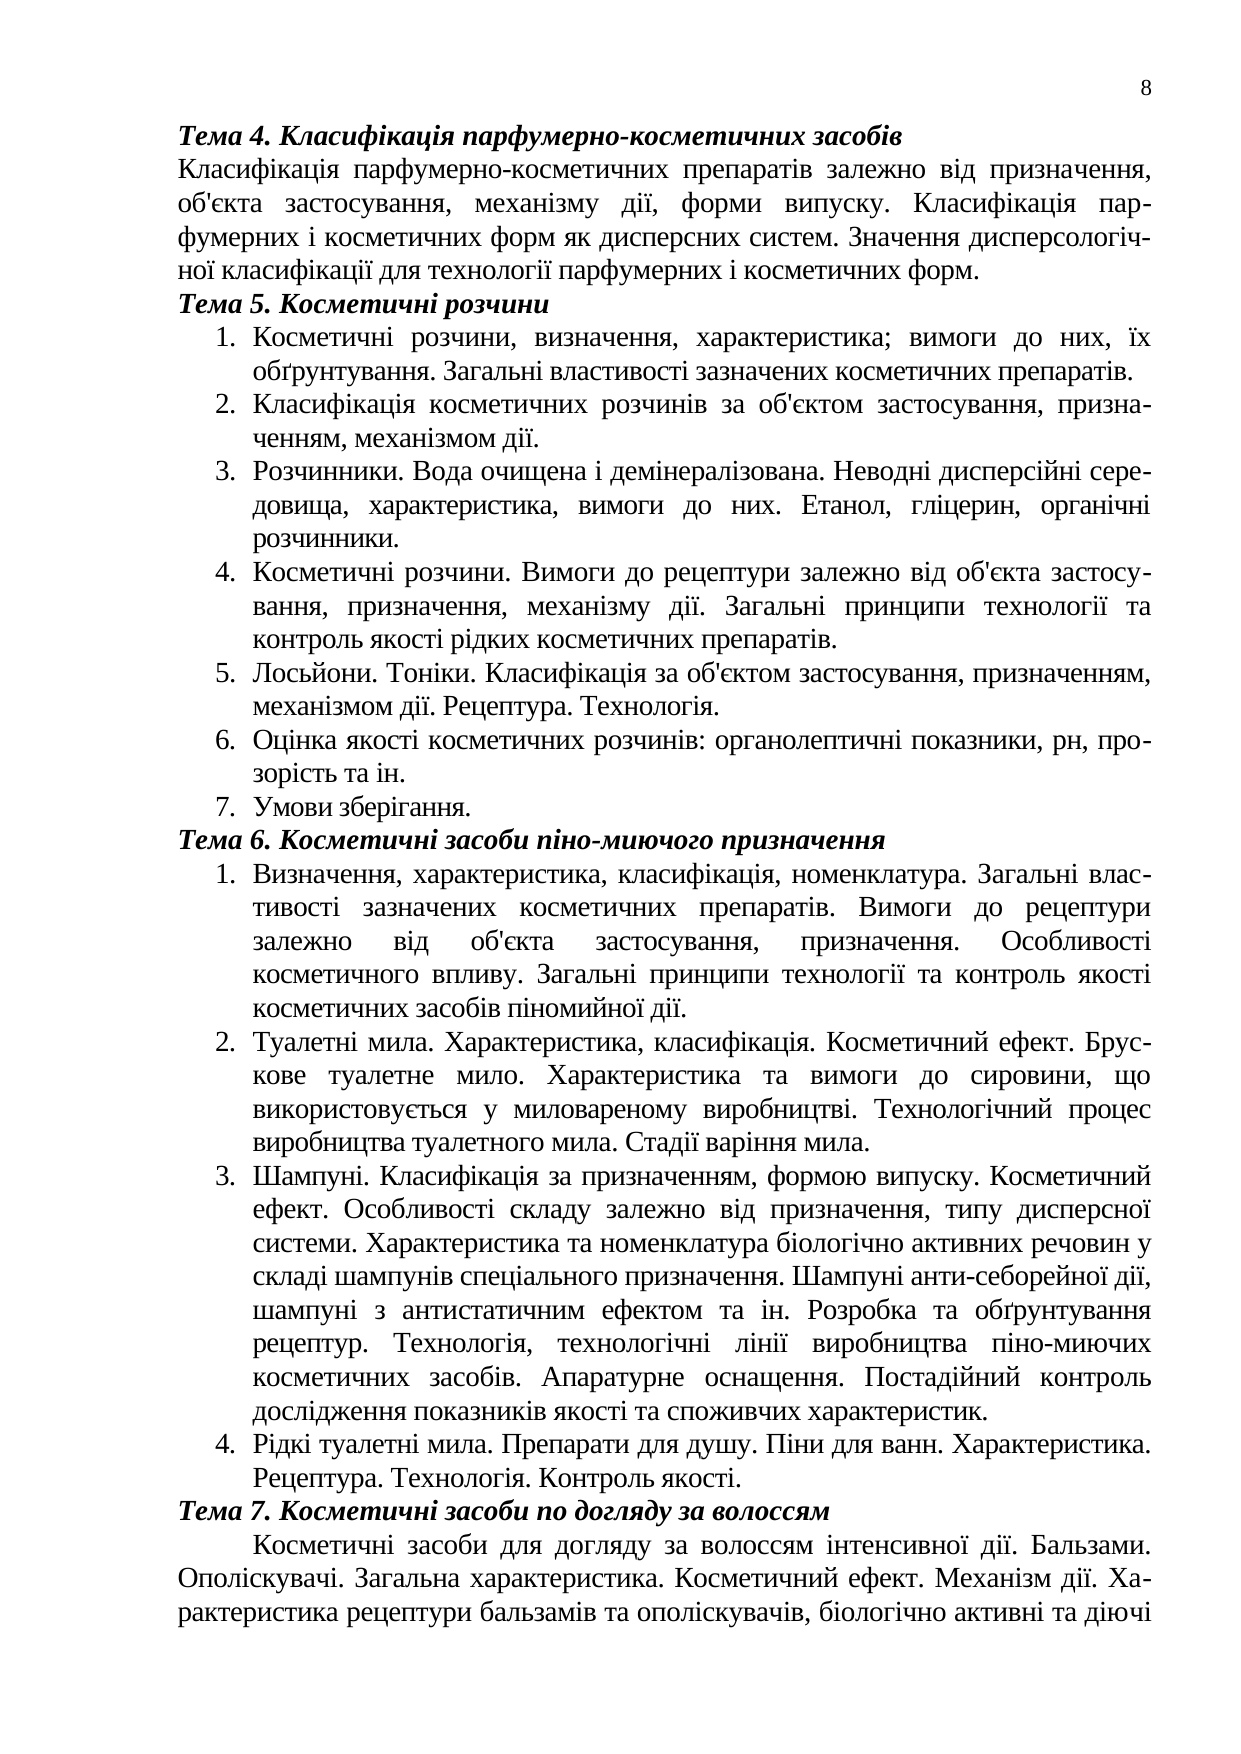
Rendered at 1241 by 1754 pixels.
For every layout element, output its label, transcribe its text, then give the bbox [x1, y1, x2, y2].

list Шампуні. Класифікація за призначенням, формою випуску. Косметичний ефект. Особливості складу залежно від призначення, типу дисперсної системи. Характеристика та номенклатура біологічно активних речовин у складі шампунів спеціального призначення. Шампуні анти-себорейної дії, шампуні з антистатичним ефектом та ін. Розробка та обґрунтування рецептур. Технологія, технологічні лінії виробництва піно-миючих косметичних засобів. Апаратурне оснащення. Постадійний контроль дослідження показників якості та споживчих характеристик. [215, 1158, 1152, 1426]
list Косметичні розчини. Вимоги до рецептури залежно від об'єкта застосування, призначення, механізму дії. Загальні принципи технології та контроль якості рідких косметичних препаратів. [215, 554, 1152, 655]
list Туалетні мила. Характеристика, класифікація. Косметичний ефект. Брускове туалетне мило. Характеристика та вимоги до сировини, що використовується у миловареному виробництві. Технологічний процес виробництва туалетного мила. Стадії варіння мила. [215, 1024, 1152, 1158]
list Класифікація косметичних розчинів за об'єктом застосування, призначенням, механізмом дії. [215, 386, 1152, 453]
text Тема 5. Косметичні розчини [177, 286, 1152, 319]
list Оцінка якості косметичних розчинів: органолептичні показники, рн, прозорість та ін. [215, 722, 1152, 789]
list Умови зберігання. [215, 789, 1152, 822]
text Тема 6. Косметичні засоби піно-миючого призначення [177, 822, 1152, 856]
list Розчинники. Вода очищена і демінералізована. Неводні дисперсійні середовища, характеристика, вимоги до них. Етанол, гліцерин, органічні розчинники. [215, 453, 1152, 554]
text Тема 4. Класифікація парфумерно-косметичних засобів [177, 118, 1152, 152]
list Лосьйони. Тоніки. Класифікація за об'єктом застосування, призначенням, механізмом дії. Рецептура. Технологія. [215, 655, 1152, 722]
list Косметичні розчини, визначення, характеристика; вимоги до них, їх обґрунтування. Загальні властивості зазначених косметичних препаратів. [215, 319, 1152, 386]
list Рідкі туалетні мила. Препарати для душу. Піни для ванн. Характеристика. Рецептура. Технологія. Контроль якості. [215, 1426, 1152, 1493]
text Тема 7. Косметичні засоби по догляду за волоссям [177, 1493, 1152, 1527]
text Класифікація парфумерно-косметичних препаратів залежно від призначення, об'єкта застосування, механізму дії, форми випуску. Класифікація парфумерних і косметичних форм як дисперсних систем. Значення дисперсологіч-ної класифікації для технології парфумерних і косметичних форм. [177, 152, 1152, 286]
list Визначення, характеристика, класифікація, номенклатура. Загальні властивості зазначених косметичних препаратів. Вимоги до рецептури залежно від об'єкта застосування, призначення. Особливості косметичного впливу. Загальні принципи технології та контроль якості косметичних засобів піномийної дії. [215, 856, 1152, 1024]
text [177, 1527, 1152, 1627]
